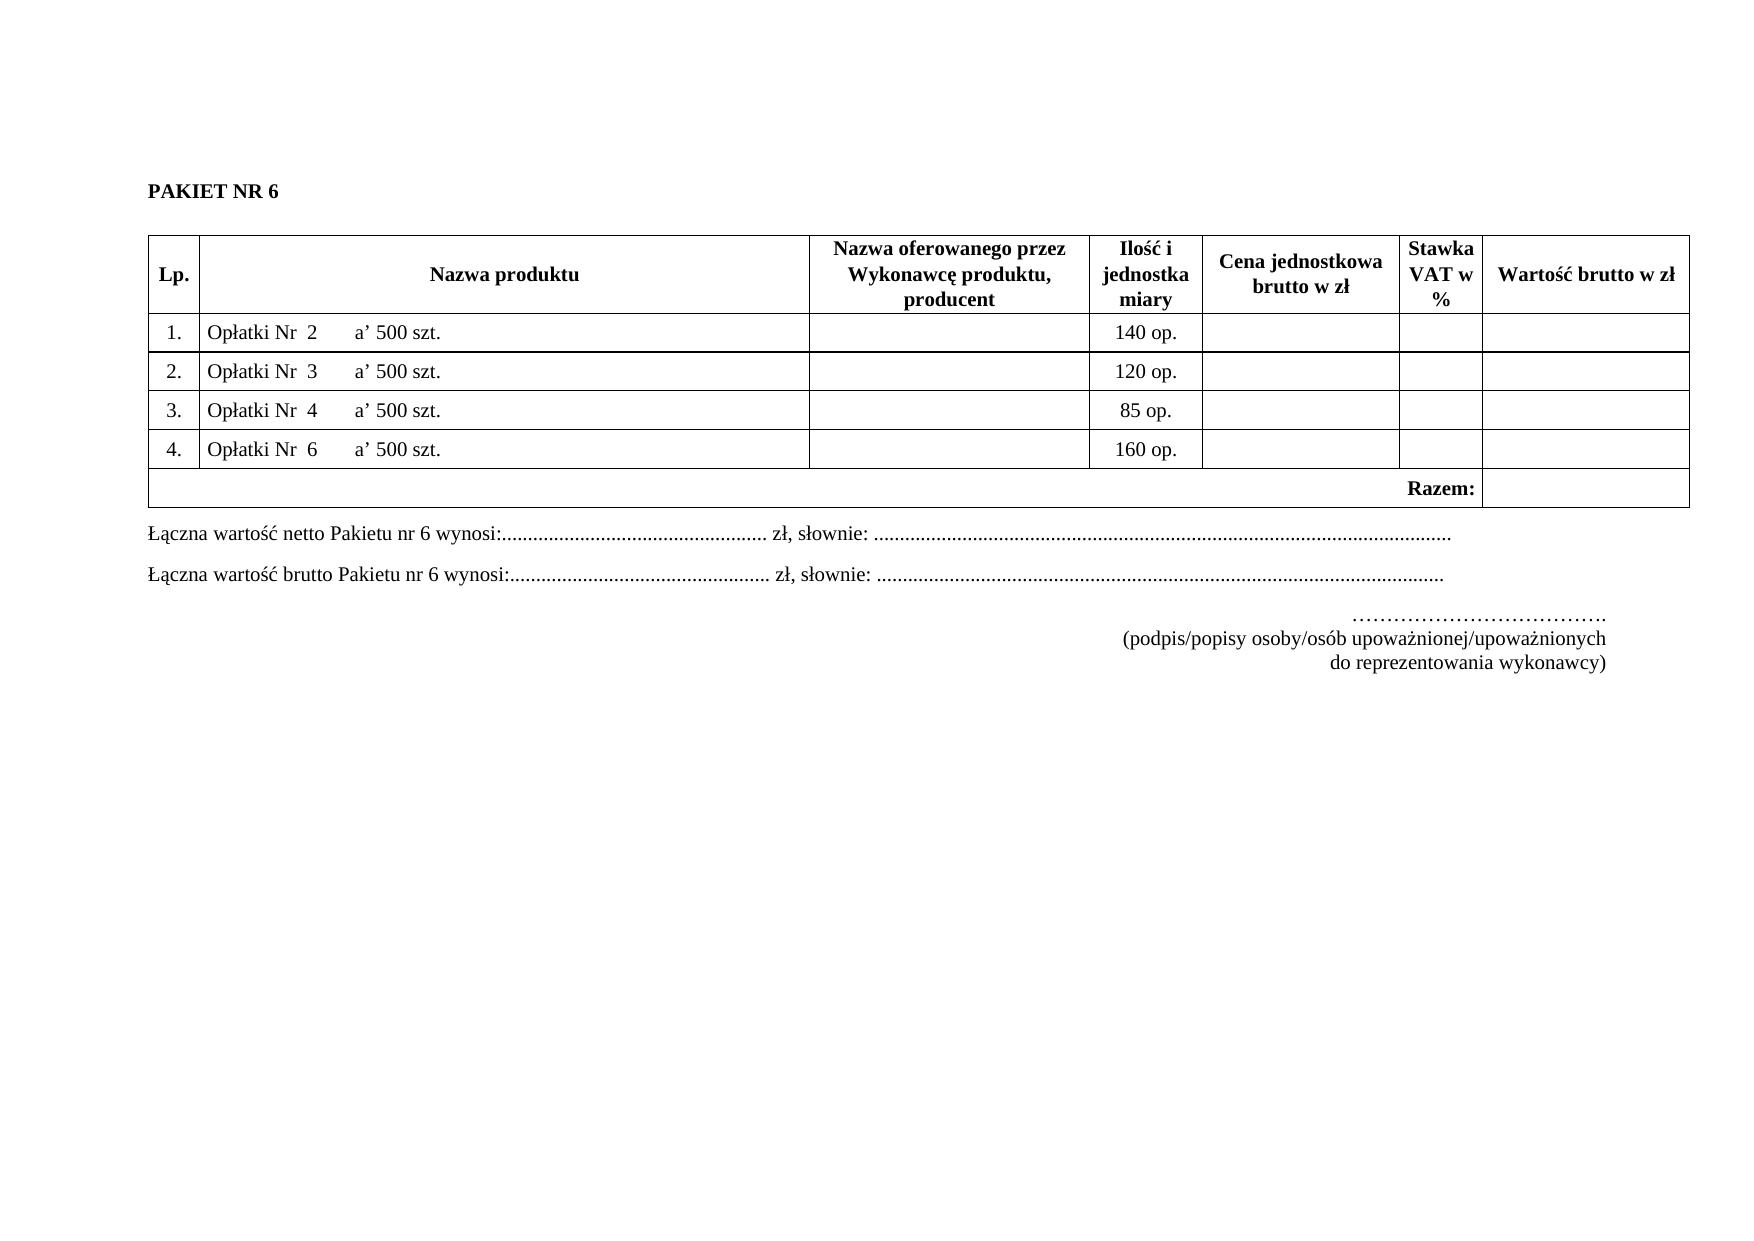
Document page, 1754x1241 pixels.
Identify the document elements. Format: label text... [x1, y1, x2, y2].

table_cell [1400, 430, 1482, 468]
table_cell [1483, 353, 1689, 390]
table_header Nazwa produktu [200, 236, 809, 312]
table_header Nazwa oferowanego przez Wykonawcę produktu, producent [810, 236, 1089, 312]
table_cell [1483, 469, 1689, 507]
table_cell Opłatki Nr 2 a’ 500 szt. [200, 314, 809, 351]
table_cell [1483, 391, 1689, 429]
table_cell [1203, 391, 1399, 429]
table_cell 1. [149, 314, 199, 351]
text (podpis/popisy osoby/osób upoważnionej/upoważnionych [148, 626, 1606, 650]
table_header Wartość brutto w zł [1483, 236, 1689, 312]
table_cell Razem: [149, 469, 1482, 507]
table_cell [1203, 314, 1399, 351]
table_cell Opłatki Nr 6 a’ 500 szt. [200, 430, 809, 468]
text Łączna wartość netto Pakietu nr 6 wynosi:................................................... zł, słownie: ............................................................................................................... [148, 521, 1606, 545]
table_header Cena jednostkowa brutto w zł [1203, 236, 1399, 312]
text ………………………………. [148, 602, 1606, 626]
table_header Lp. [149, 236, 199, 312]
table_cell [810, 314, 1089, 351]
text do reprezentowania wykonawcy) [148, 650, 1606, 674]
table_cell 85 op. [1090, 391, 1202, 429]
table_cell 120 op. [1090, 353, 1202, 390]
text Łączna wartość brutto Pakietu nr 6 wynosi:.................................................. zł, słownie: ............................................................................................................. [148, 561, 1606, 586]
table_cell [1483, 430, 1689, 468]
table_cell [1203, 353, 1399, 390]
table_cell [1400, 314, 1482, 351]
table_cell [1203, 430, 1399, 468]
table_cell 140 op. [1090, 314, 1202, 351]
table_cell [1400, 353, 1482, 390]
table_cell [810, 430, 1089, 468]
table_cell Opłatki Nr 3 a’ 500 szt. [200, 353, 809, 390]
table_cell 160 op. [1090, 430, 1202, 468]
table_cell 4. [149, 430, 199, 468]
table_cell [1400, 391, 1482, 429]
text PAKIET NR 6 [148, 179, 1606, 203]
table_cell [810, 353, 1089, 390]
table_cell [810, 391, 1089, 429]
table_cell Opłatki Nr 4 a’ 500 szt. [200, 391, 809, 429]
table_cell 3. [149, 391, 199, 429]
table_header Ilość i jednostka miary [1090, 236, 1202, 312]
table_cell [1483, 314, 1689, 351]
table_cell 2. [149, 353, 199, 390]
table_header Stawka VAT w % [1400, 236, 1482, 312]
